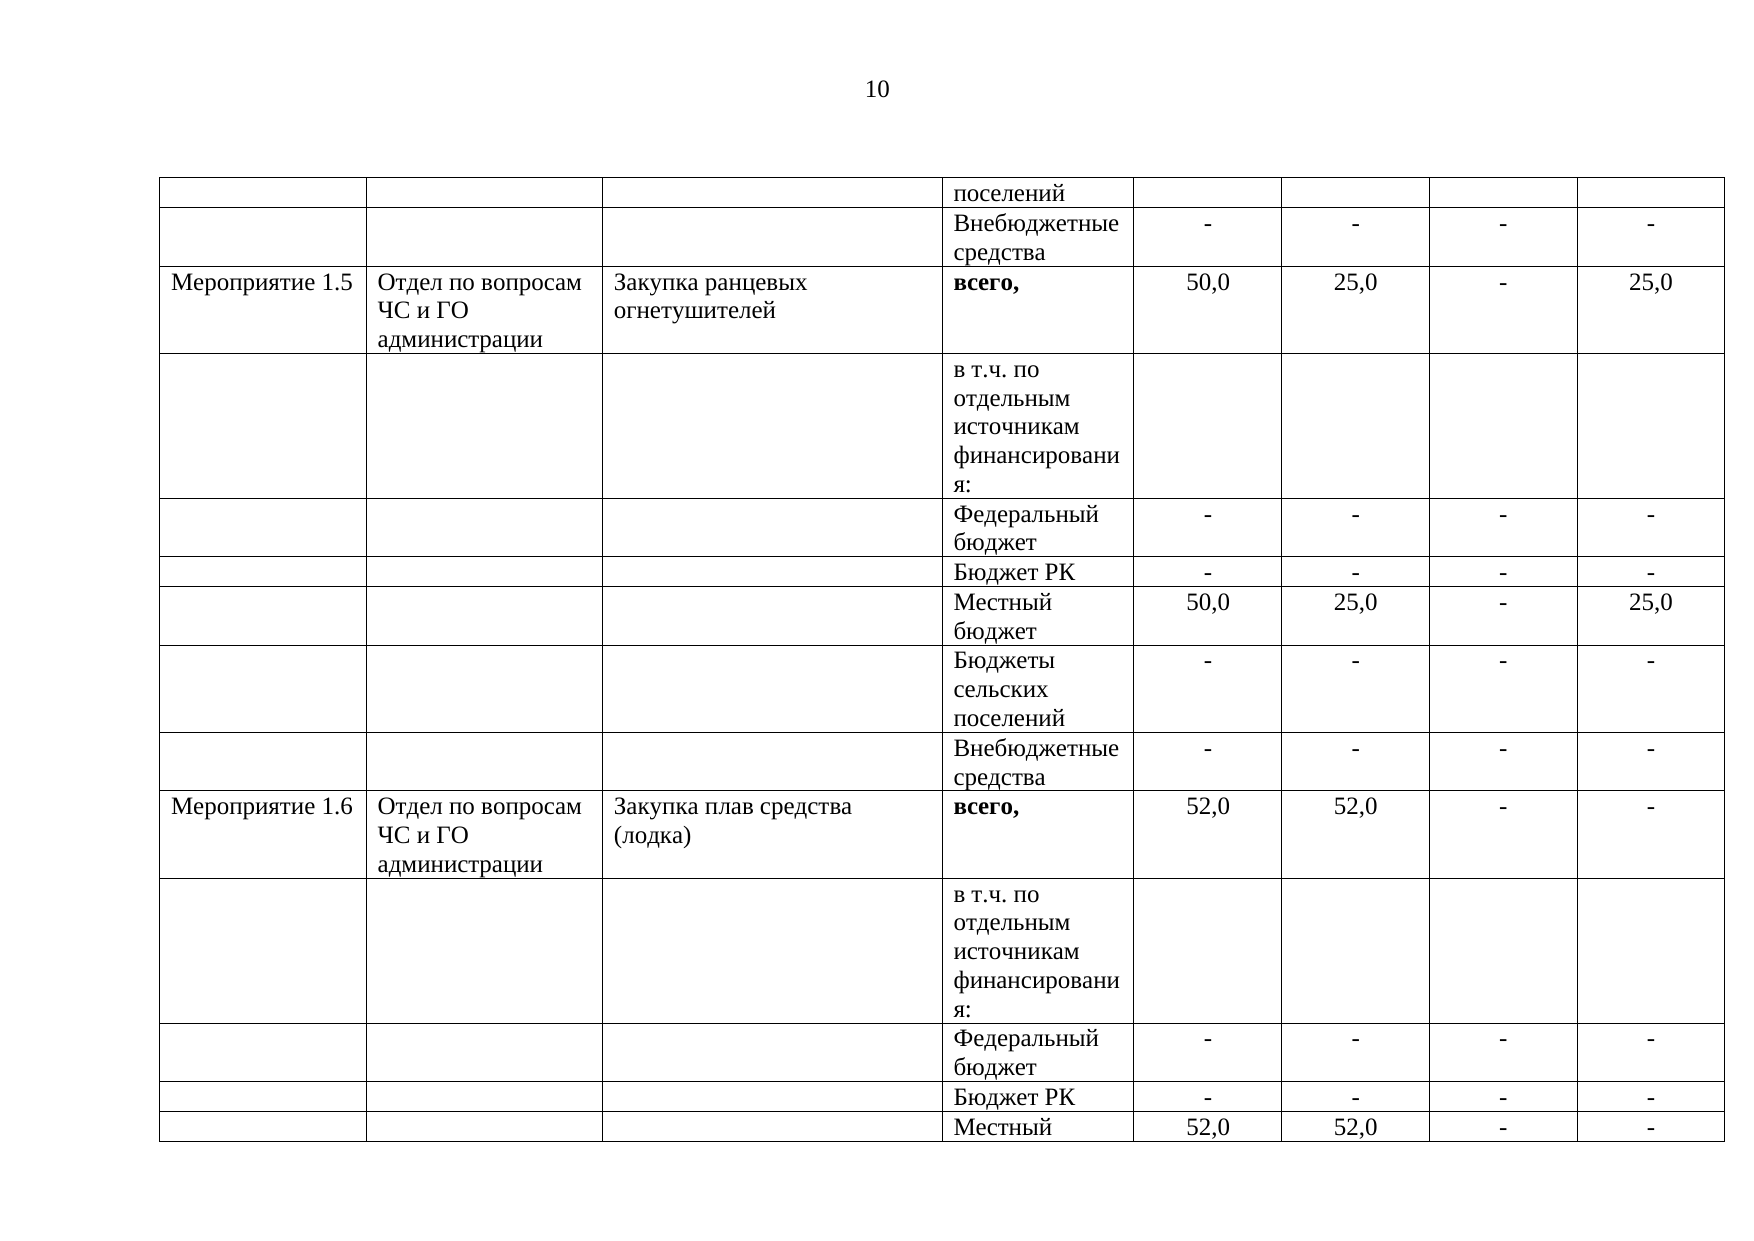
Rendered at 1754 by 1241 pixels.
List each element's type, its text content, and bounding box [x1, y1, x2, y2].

table_cell 50,0 [1134, 267, 1281, 353]
table_cell - [1430, 1112, 1577, 1141]
table_cell Федеральный бюджет [943, 499, 1133, 556]
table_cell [943, 178, 1133, 207]
table_cell [1282, 354, 1429, 498]
table_cell Местный бюджет [943, 1112, 1133, 1141]
table_cell [160, 178, 366, 207]
table_cell [160, 646, 366, 732]
table_cell всего, [943, 267, 1133, 353]
table_cell - [1578, 557, 1724, 586]
table_cell Отдел по вопросам ЧС и ГО администрации [367, 791, 602, 878]
table_cell [160, 208, 366, 266]
table_cell Бюджет РК [943, 557, 1133, 586]
table_cell - [1578, 1024, 1724, 1081]
table_cell - [1282, 733, 1429, 790]
table_cell - [1578, 791, 1724, 878]
table_cell - [1430, 646, 1577, 732]
table_cell [603, 1112, 942, 1141]
table_cell - [1134, 557, 1281, 586]
table_cell Внебюджетные средства [943, 733, 1133, 790]
table_cell [1578, 879, 1724, 1022]
table_cell [603, 1082, 942, 1111]
table_cell [603, 354, 942, 498]
table_cell - [1578, 1112, 1724, 1141]
table_cell [367, 879, 602, 1022]
table_cell [160, 557, 366, 586]
table_cell [160, 1082, 366, 1111]
table_cell Закупка ранцевых огнетушителей [603, 267, 942, 353]
table_cell 50,0 [1134, 587, 1281, 644]
table_cell [1134, 354, 1281, 498]
table_cell [367, 587, 602, 644]
table_cell 52,0 [1282, 1112, 1429, 1141]
table_cell [367, 499, 602, 556]
table_cell Бюджет РК [943, 1082, 1133, 1111]
table_cell - [1430, 178, 1577, 207]
table_cell Отдел по вопросам ЧС и ГО администрации [367, 267, 602, 353]
table_cell в т.ч. по отдельным источникам финансирования: [943, 879, 1133, 1022]
table_cell [367, 733, 602, 790]
table_cell Федеральный бюджет [943, 1024, 1133, 1081]
table_cell [367, 1112, 602, 1141]
table_cell Внебюджетные средства [943, 208, 1133, 266]
table_cell Местный бюджет [943, 587, 1133, 644]
table_cell [603, 499, 942, 556]
table_cell - [1282, 646, 1429, 732]
table_cell - [1430, 791, 1577, 878]
table_cell - [1134, 1024, 1281, 1081]
table_cell [160, 879, 366, 1022]
table_cell - [1282, 1082, 1429, 1111]
table_cell [1134, 879, 1281, 1022]
table_cell [367, 208, 602, 266]
table_cell всего, [943, 791, 1133, 878]
table_cell [367, 178, 602, 207]
table_cell [160, 499, 366, 556]
table_cell - [1578, 1082, 1724, 1111]
table_cell Закупка плав средства (лодка) [603, 791, 942, 878]
table_cell - [1430, 208, 1577, 266]
table_cell - [1578, 499, 1724, 556]
table_cell - [1134, 733, 1281, 790]
table_cell Бюджеты сельских поселений [943, 646, 1133, 732]
table_cell - [1282, 208, 1429, 266]
table_cell - [1134, 1082, 1281, 1111]
table_cell [603, 178, 942, 207]
table_cell [367, 557, 602, 586]
table_cell - [1430, 1082, 1577, 1111]
table_cell [603, 587, 942, 644]
table_cell 25,0 [1282, 267, 1429, 353]
table_cell [1578, 354, 1724, 498]
table_cell - [1430, 587, 1577, 644]
table_cell [1430, 354, 1577, 498]
table_cell 52,0 [1282, 791, 1429, 878]
table_cell в т.ч. по отдельным источникам финансирования: [943, 354, 1133, 498]
table_cell [367, 354, 602, 498]
table_cell - [1430, 1024, 1577, 1081]
table_cell 52,0 [1134, 791, 1281, 878]
table_cell - [1578, 733, 1724, 790]
table_cell [603, 557, 942, 586]
table_cell Мероприятие 1.6 [160, 791, 366, 878]
table_cell 25,0 [1282, 587, 1429, 644]
table_cell - [1430, 499, 1577, 556]
table_cell [160, 354, 366, 498]
table_cell [603, 733, 942, 790]
table_cell [1430, 879, 1577, 1022]
table_cell - [1578, 208, 1724, 266]
table_cell [367, 1082, 602, 1111]
table_cell [603, 1024, 942, 1081]
table_cell [160, 1112, 366, 1141]
table_cell - [1134, 499, 1281, 556]
table_cell [367, 1024, 602, 1081]
table_cell Мероприятие 1.5 [160, 267, 366, 353]
table_cell - [1578, 646, 1724, 732]
table_cell - [1578, 178, 1724, 207]
table_cell [160, 733, 366, 790]
table_cell [603, 208, 942, 266]
table_cell - [1430, 733, 1577, 790]
table_cell [160, 587, 366, 644]
table_cell [1282, 879, 1429, 1022]
table_cell - [1134, 208, 1281, 266]
table_cell - [1282, 557, 1429, 586]
table_cell [603, 646, 942, 732]
table_cell 25,0 [1578, 267, 1724, 353]
table_cell 25,0 [1578, 587, 1724, 644]
table_cell - [1430, 557, 1577, 586]
table_cell - [1282, 178, 1429, 207]
table_cell - [1134, 178, 1281, 207]
table_cell - [1282, 499, 1429, 556]
table_cell - [1134, 646, 1281, 732]
table_cell - [1282, 1024, 1429, 1081]
table_cell [367, 646, 602, 732]
table_cell [160, 1024, 366, 1081]
table_cell - [1430, 267, 1577, 353]
table_cell 52,0 [1134, 1112, 1281, 1141]
table_cell [603, 879, 942, 1022]
